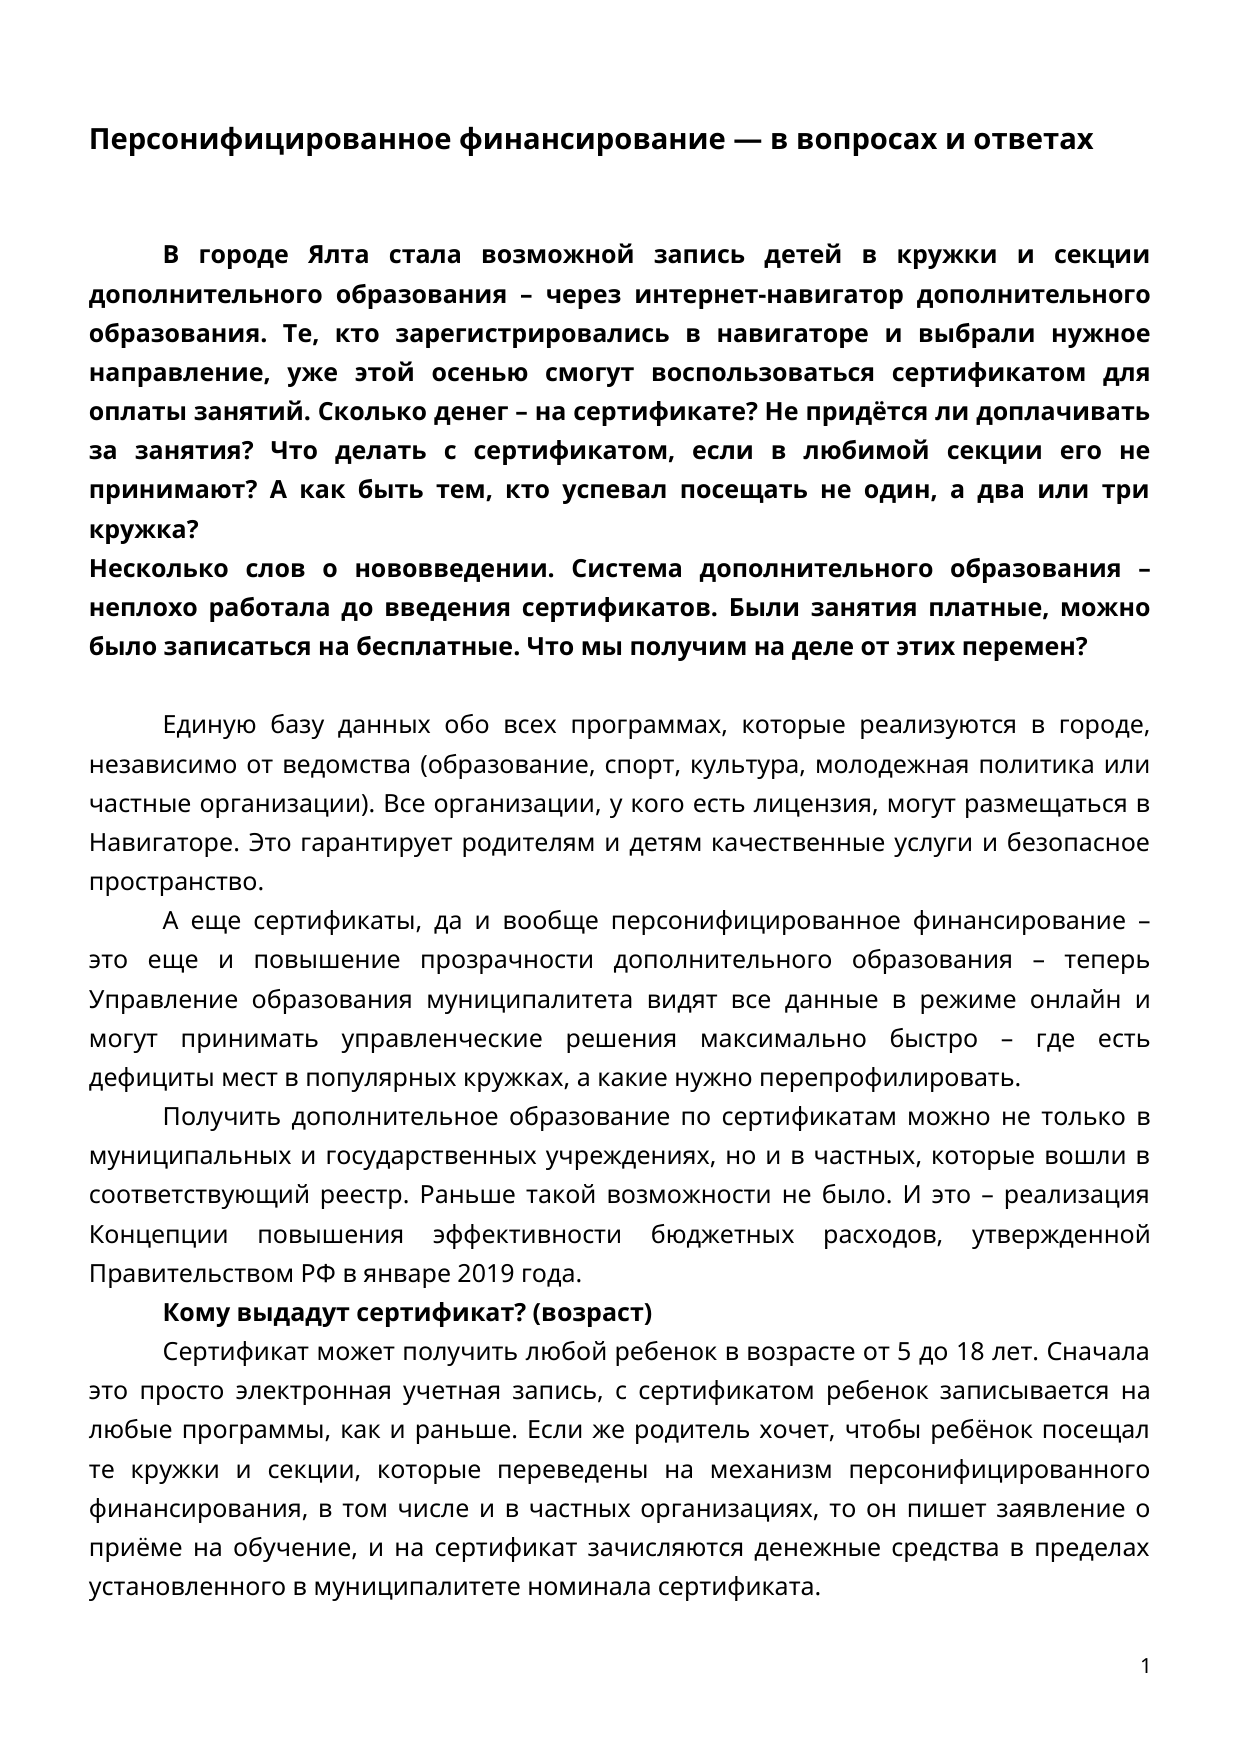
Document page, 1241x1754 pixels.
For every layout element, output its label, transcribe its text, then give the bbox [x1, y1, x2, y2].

text В городе Ялта стала возможной запись детей в кружки и секции дополнительного образования – через интернет-навигатор дополнительного образования. Те, кто зарегистрировались в навигаторе и выбрали нужное направление, уже этой осенью смогут воспользоваться сертификатом для оплаты занятий. Сколько денег – на сертификате? Не придётся ли доплачивать за занятия? Что делать с сертификатом, если в любимой секции его не принимают? А как быть тем, кто успевал посещать не один, а два или три кружка? [89, 237, 1152, 545]
text Сертификат может получить любой ребенок в возрасте от 5 до 18 лет. Сначала это просто электронная учетная запись, с сертификатом ребенок записывается на любые программы, как и раньше. Если же родитель хочет, чтобы ребёнок посещал те кружки и секции, которые переведены на механизм персонифицированного финансирования, в том числе и в частных организациях, то он пишет заявление о приёме на обучение, и на сертификат зачисляются денежные средства в пределах установленного в муниципалитете номинала сертификата. [89, 1334, 1152, 1603]
text Получить дополнительное образование по сертификатам можно не только в муниципальных и государственных учреждениях, но и в частных, которые вошли в соответствующий реестр. Раньше такой возможности не было. И это – реализация Концепции повышения эффективности бюджетных расходов, утвержденной Правительством РФ в январе 2019 года. [89, 1099, 1152, 1289]
text Кому выдадут сертификат? (возраст) [89, 1295, 1152, 1329]
text Единую базу данных обо всех программах, которые реализуются в городе, независимо от ведомства (образование, спорт, культура, молодежная политика или частные организации). Все организации, у кого есть лицензия, могут размещаться в Навигаторе. Это гарантирует родителям и детям качественные услуги и безопасное пространство. [89, 707, 1152, 898]
text Несколько слов о нововведении. Система дополнительного образования – неплохо работала до введения сертификатов. Были занятия платные, можно было записаться на бесплатные. Что мы получим на деле от этих перемен? [89, 551, 1152, 663]
text А еще сертификаты, да и вообще персонифицированное финансирование – это еще и повышение прозрачности дополнительного образования – теперь Управление образования муниципалитета видят все данные в режиме онлайн и могут принимать управленческие решения максимально быстро – где есть дефициты мест в популярных кружках, а какие нужно перепрофилировать. [89, 903, 1152, 1094]
text Персонифицированное финансирование — в вопросах и ответах [89, 118, 1152, 158]
